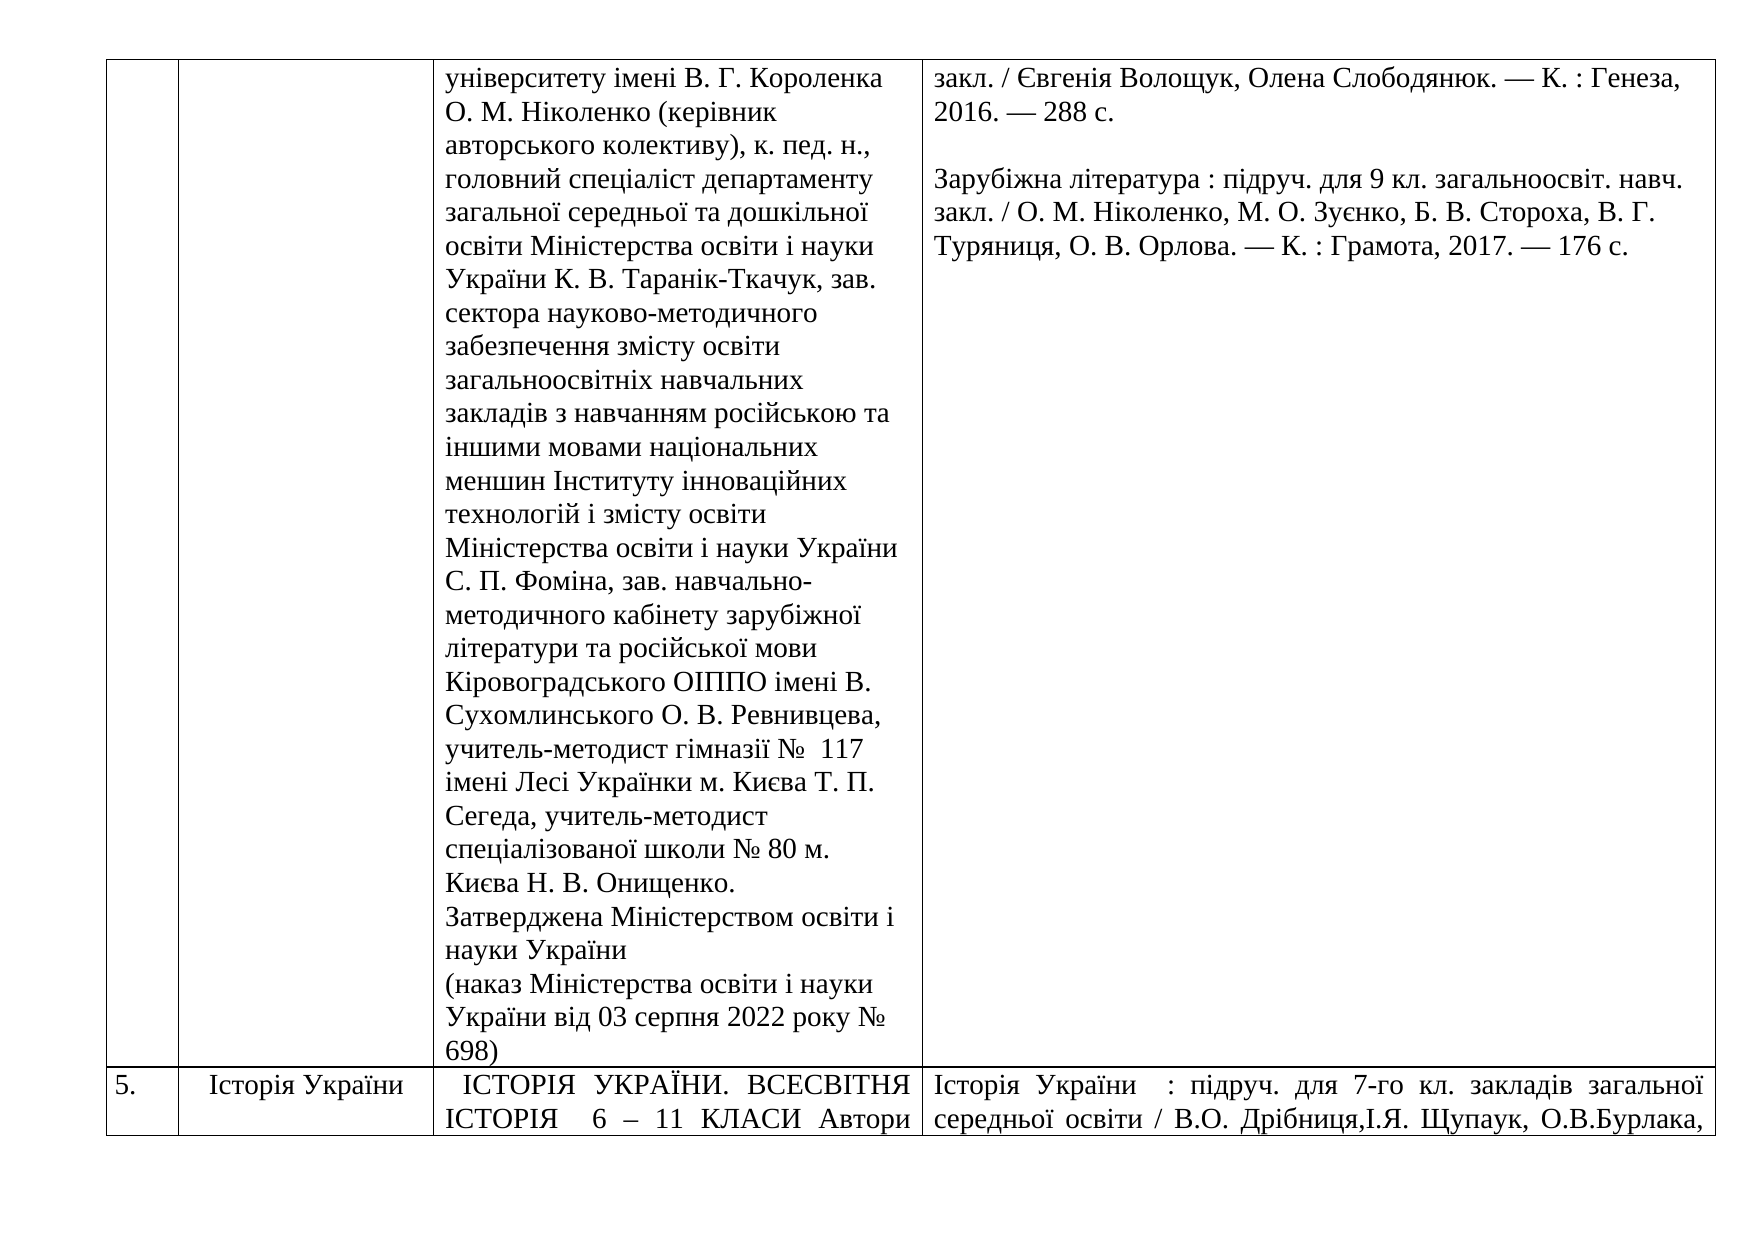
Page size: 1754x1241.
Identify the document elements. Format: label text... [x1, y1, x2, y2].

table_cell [923, 60, 1715, 1066]
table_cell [434, 60, 922, 1066]
table_cell [107, 60, 178, 1066]
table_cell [434, 1068, 922, 1134]
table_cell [923, 1068, 1715, 1134]
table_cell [179, 60, 433, 1066]
table_cell Історія України [179, 1068, 433, 1134]
table_cell [107, 1068, 178, 1134]
